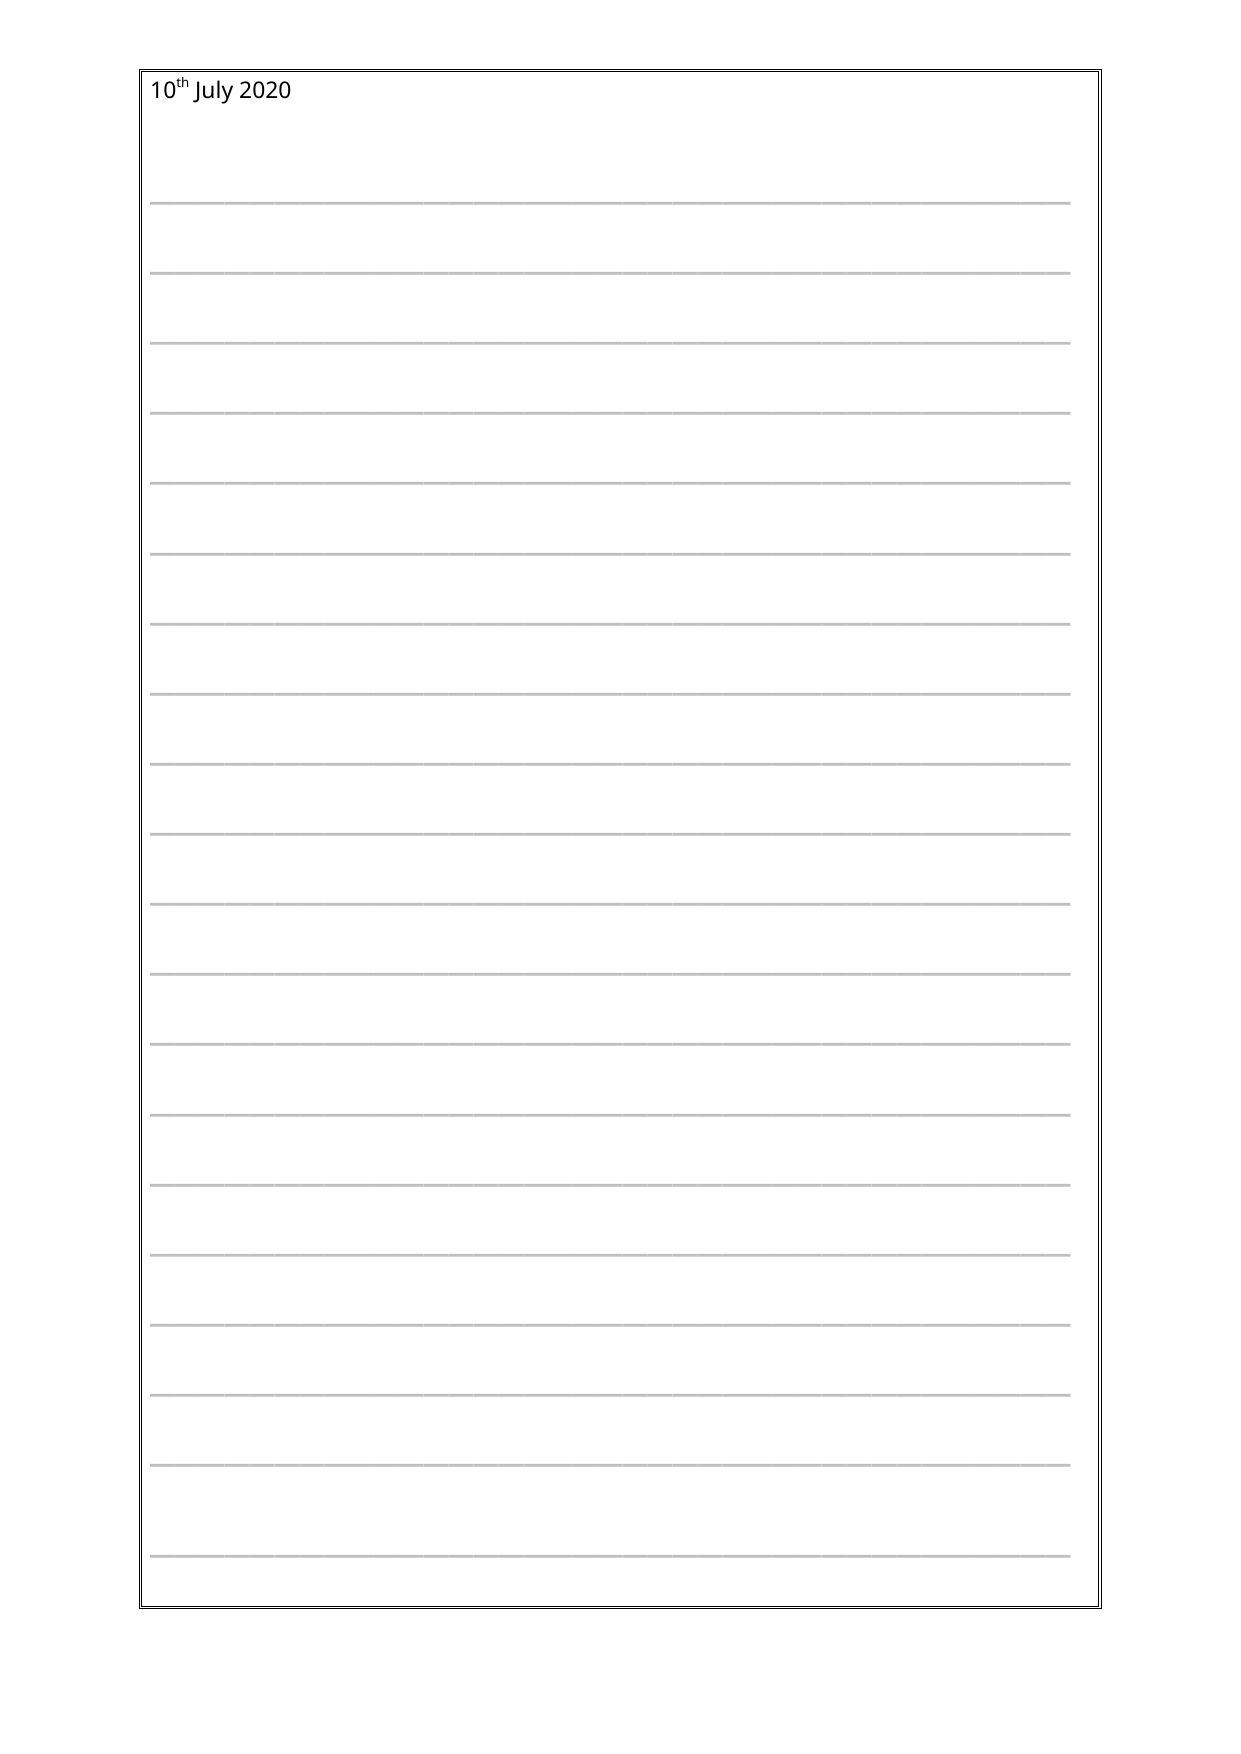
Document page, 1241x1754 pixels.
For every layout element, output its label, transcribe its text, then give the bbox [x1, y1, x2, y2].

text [150, 150, 1090, 1473]
text _____________________________________ [150, 1503, 1090, 1564]
